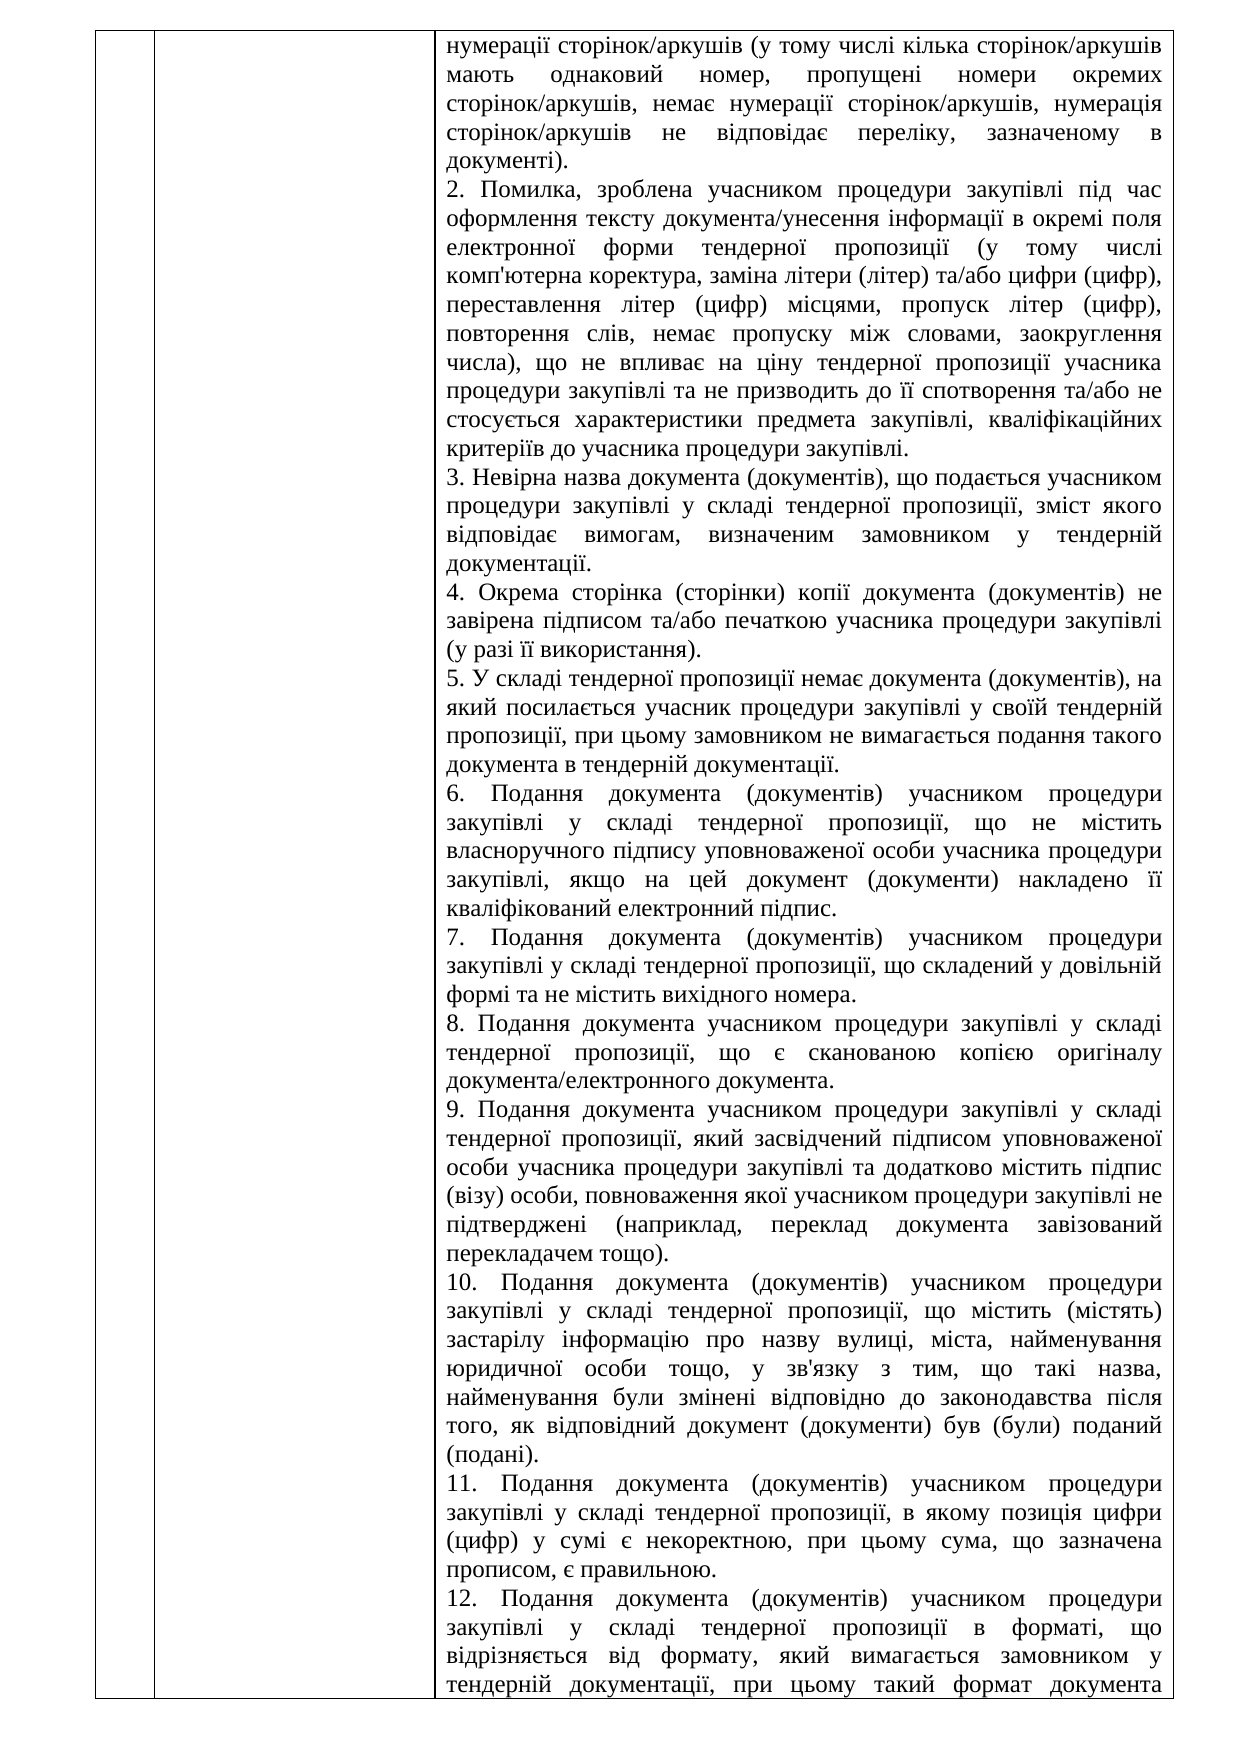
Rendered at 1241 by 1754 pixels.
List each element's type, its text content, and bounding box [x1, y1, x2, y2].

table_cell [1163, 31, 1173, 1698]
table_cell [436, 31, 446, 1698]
table_cell 1 [96, 31, 154, 1698]
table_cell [155, 31, 434, 1698]
